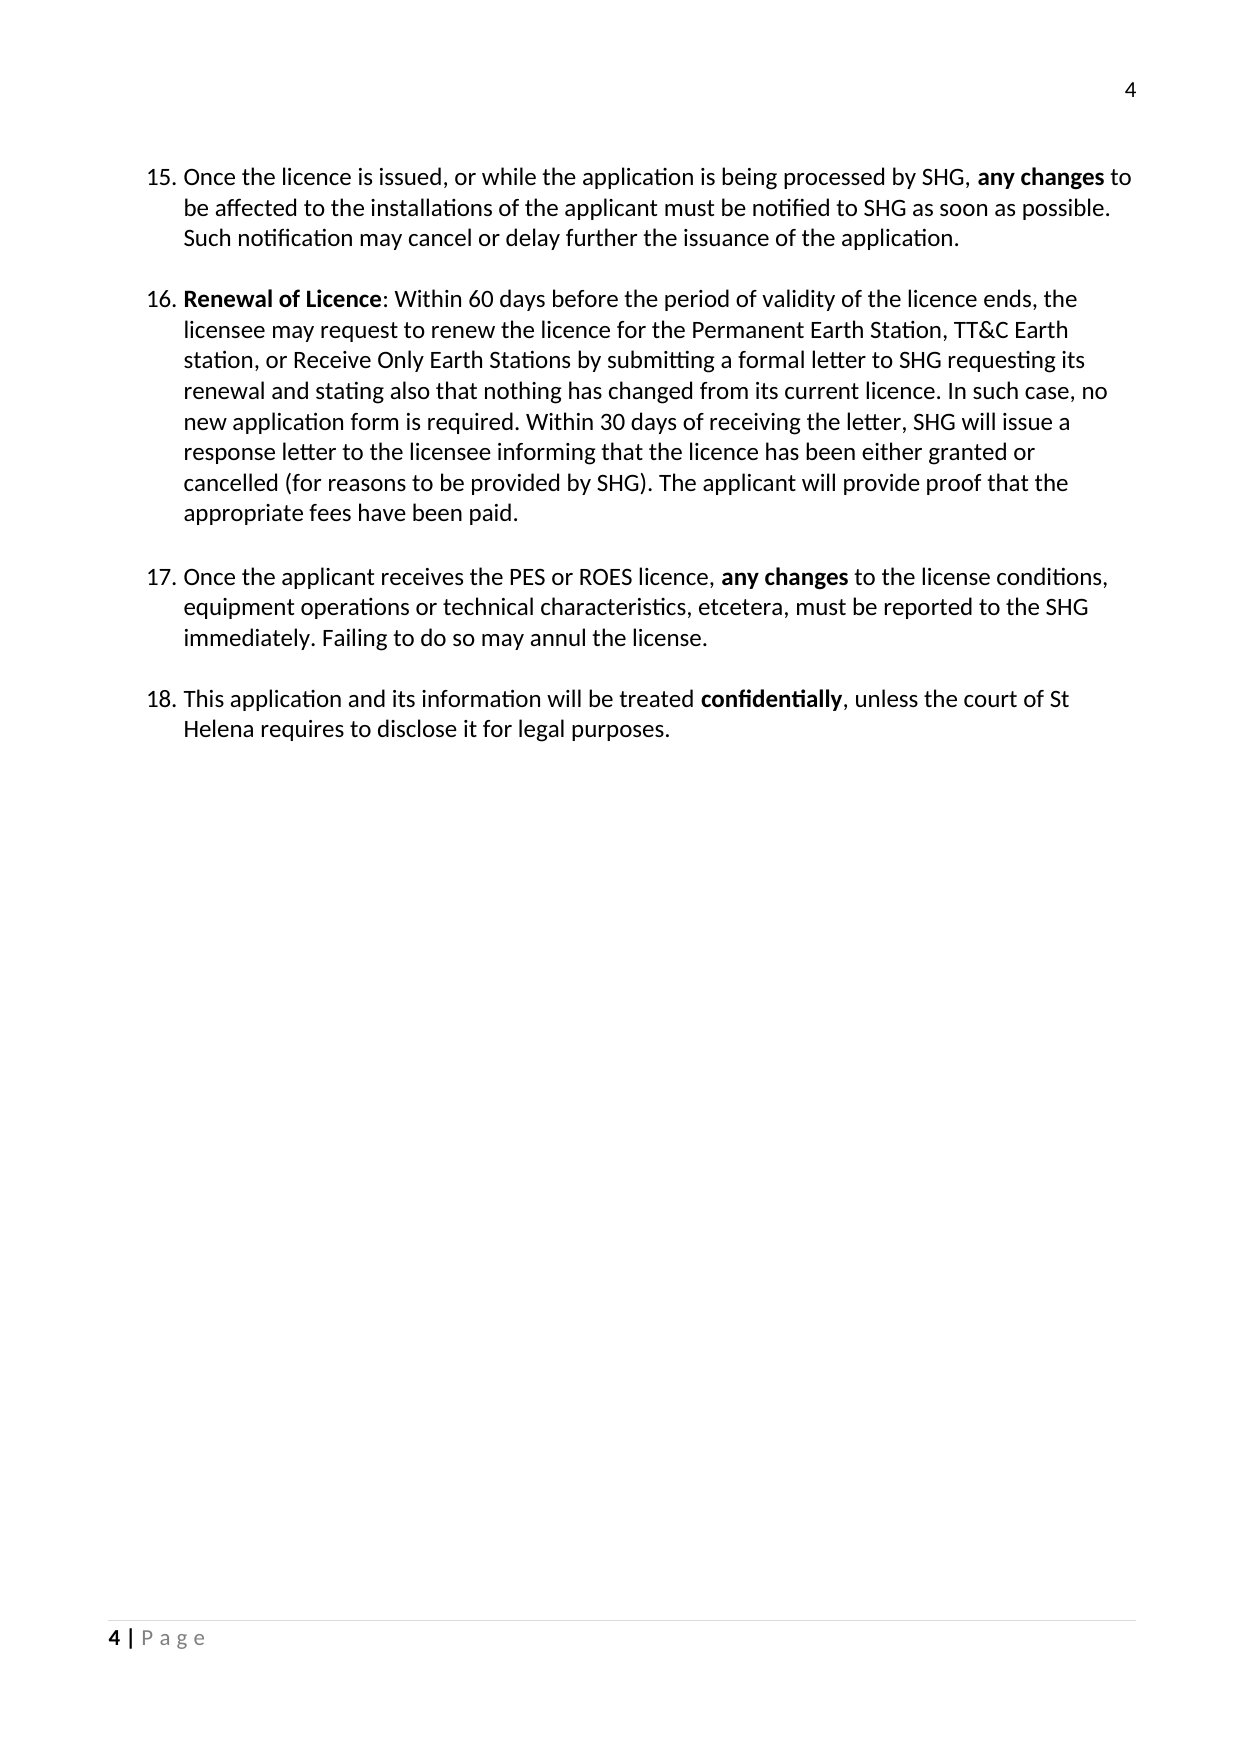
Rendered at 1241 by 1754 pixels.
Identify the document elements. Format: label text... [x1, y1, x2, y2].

list This application and its information will be treated confidentially, unless the court of St Helena requires to disclose it for legal purposes. [146, 683, 1136, 744]
list Renewal of Licence: Within 60 days before the period of validity of the licence ends, the licensee may request to renew the licence for the Permanent Earth Station, TT&C Earth station, or Receive Only Earth Stations by submitting a formal letter to SHG requesting its renewal and stating also that nothing has changed from its current licence. In such case, no new application form is required. Within 30 days of receiving the letter, SHG will issue a response letter to the licensee informing that the licence has been either granted or cancelled (for reasons to be provided by SHG). The applicant will provide proof that the appropriate fees have been paid. [146, 284, 1136, 528]
list Once the licence is issued, or while the application is being processed by SHG, any changes to be affected to the installations of the applicant must be notified to SHG as soon as possible. Such notification may cancel or delay further the issuance of the application. [146, 162, 1136, 253]
list Once the applicant receives the PES or ROES licence, any changes to the license conditions, equipment operations or technical characteristics, etcetera, must be reported to the SHG immediately. Failing to do so may annul the license. [146, 561, 1136, 652]
